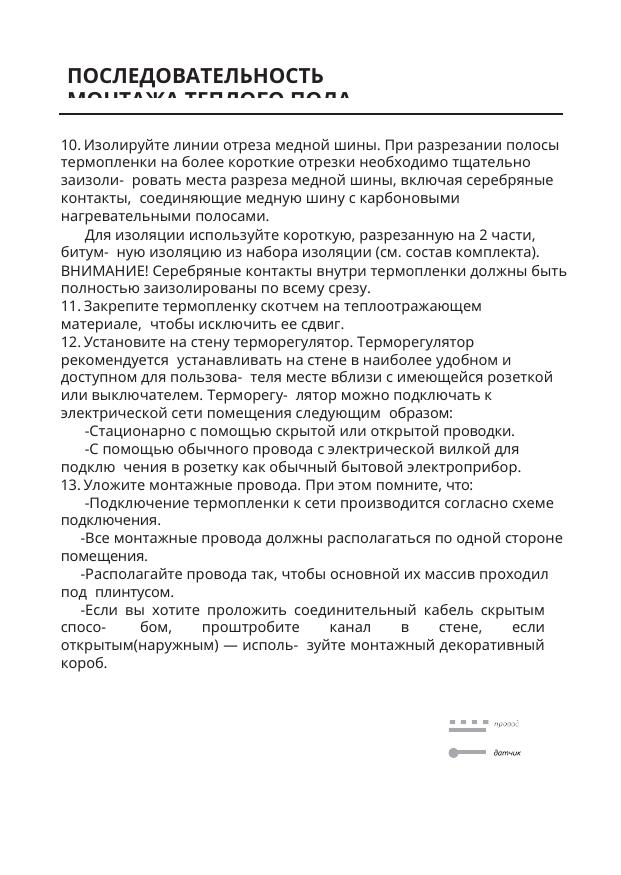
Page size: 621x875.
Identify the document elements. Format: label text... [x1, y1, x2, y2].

text -Если вы хотите проложить соединительный кабель скрытым спосо- бом, проштробите канал в стене, если открытым(наружным) — исполь- зуйте монтажный декоративный короб. [61, 601, 545, 673]
text -С помощью обычного провода с электрической вилкой для подклю чения в розетку как обычный бытовой электроприбор. [61, 441, 574, 476]
list Установите на стену терморегулятор. Терморегулятор рекомендуется устанавливать на стене в наиболее удобном и доступном для пользова- теля месте вблизи с имеющейся розеткой или выключателем. Терморегу- лятор можно подключать к электрической сети помещения следующим образом: [61, 333, 560, 423]
list Изолируйте линии отреза медной шины. При разрезании полосы термопленки на более короткие отрезки необходимо тщательно заизоли- ровать места разреза медной шины, включая серебряные контакты, соединяющие медную шину с карбоновыми нагревательными полосами. [61, 136, 562, 226]
text ВНИМАНИЕ! Серебряные контакты внутри термопленки должны быть полностью заизолированы по всему срезу. [61, 262, 574, 298]
list Закрепите термопленку скотчем на теплоотражающем материале, чтобы исключить ее сдвиг. [61, 298, 534, 333]
text -Стационарно с помощью скрытой или открытой проводки. [84, 423, 574, 440]
list Уложите монтажные провода. При этом помните, что: [60, 476, 574, 493]
text -Располагайте провода так, чтобы основной их массив проходил под плинтусом. [61, 566, 574, 601]
text -Все монтажные провода должны располагаться по одной стороне помещения. [61, 530, 574, 566]
text Для изоляции используйте короткую, разрезанную на 2 части, битум- ную изоляцию из набора изоляции (см. состав комплекта). [61, 226, 574, 262]
text -Подключение термопленки к сети производится согласно схеме подключения. [61, 494, 574, 530]
picture [448, 720, 519, 732]
